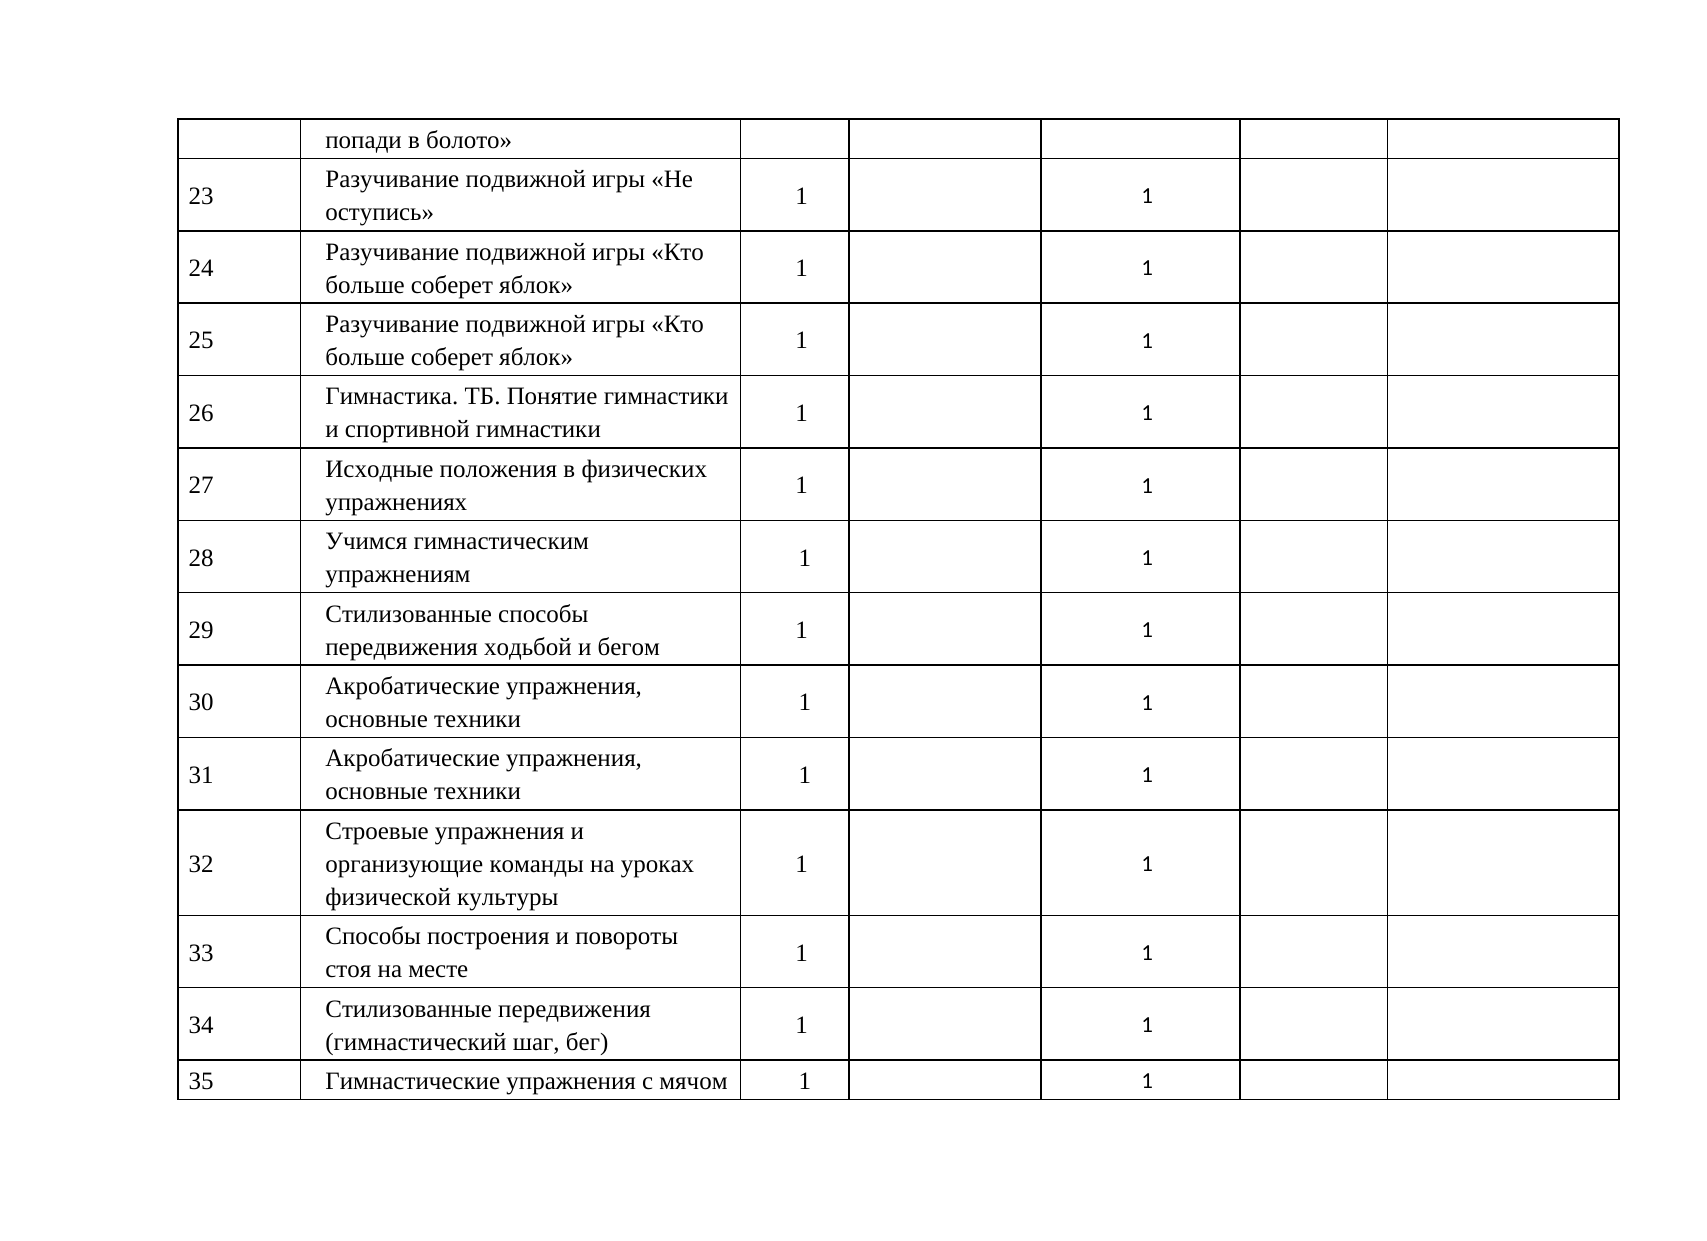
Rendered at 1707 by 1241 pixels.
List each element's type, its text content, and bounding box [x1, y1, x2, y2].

table_cell Разучивание подвижной игры «Не оступись» [301, 159, 740, 230]
table_cell 30 [179, 666, 300, 737]
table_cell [301, 120, 740, 157]
table_cell 1 [741, 120, 848, 157]
table_cell [1241, 449, 1387, 519]
table_cell 1 [1042, 738, 1239, 809]
table_cell Стилизованные способы передвижения ходьбой и бегом [301, 593, 740, 664]
table_cell [850, 449, 1040, 519]
table_cell [850, 159, 1040, 230]
table_cell 1 [741, 449, 848, 519]
table_cell [1388, 376, 1618, 447]
table_cell 1 [741, 232, 848, 302]
table_cell 1 [1042, 988, 1239, 1059]
table_cell [850, 376, 1040, 447]
table_cell Исходные положения в физических упражнениях [301, 449, 740, 519]
table_cell [850, 666, 1040, 737]
table_cell 1 [741, 811, 848, 914]
table_cell [1241, 521, 1387, 592]
table_cell [1388, 304, 1618, 375]
table_cell [850, 120, 1040, 157]
table_cell [1241, 376, 1387, 447]
table_cell [1388, 988, 1618, 1059]
table_cell [1241, 988, 1387, 1059]
table_cell 1 [741, 593, 848, 664]
table_cell 1 [1042, 120, 1239, 157]
table_cell 1 [1042, 916, 1239, 987]
table_cell [1388, 521, 1618, 592]
table_cell 1 [1042, 159, 1239, 230]
table_cell [1241, 666, 1387, 737]
table_cell 1 [1042, 593, 1239, 664]
table_cell 1 [1042, 376, 1239, 447]
table_cell 1 [741, 304, 848, 375]
table_cell Акробатические упражнения, основные техники [301, 738, 740, 809]
table_cell 1 [1042, 232, 1239, 302]
table_cell [1241, 738, 1387, 809]
table_cell [1241, 232, 1387, 302]
table_cell [1241, 593, 1387, 664]
table_cell [1388, 232, 1618, 302]
table_cell 27 [179, 449, 300, 519]
table_cell [850, 916, 1040, 987]
table_cell 1 [1042, 666, 1239, 737]
table_cell Стилизованные передвижения (гимнастический шаг, бег) [301, 988, 740, 1059]
table_cell 26 [179, 376, 300, 447]
table_cell [1241, 811, 1387, 914]
table_cell [850, 232, 1040, 302]
table_cell 1 [741, 988, 848, 1059]
table_cell [1388, 159, 1618, 230]
table_cell [850, 304, 1040, 375]
table_cell [1241, 159, 1387, 230]
table_cell Акробатические упражнения, основные техники [301, 666, 740, 737]
table_cell 1 [1042, 449, 1239, 519]
table_cell 33 [179, 916, 300, 987]
table_cell [1241, 304, 1387, 375]
table_cell 1 [741, 916, 848, 987]
table_cell 35 [179, 1061, 300, 1099]
table_cell [850, 811, 1040, 914]
table_cell 1 [1042, 304, 1239, 375]
table_cell [850, 1061, 1040, 1099]
table_cell 29 [179, 593, 300, 664]
table_cell 1 [1042, 811, 1239, 914]
table_cell 31 [179, 738, 300, 809]
table_cell [850, 521, 1040, 592]
table_cell [1388, 738, 1618, 809]
table_cell [850, 988, 1040, 1059]
table_cell 1 [741, 738, 848, 809]
table_cell Разучивание подвижной игры «Кто больше соберет яблок» [301, 304, 740, 375]
table_cell 22 [179, 120, 300, 157]
table_cell 1 [741, 1061, 848, 1099]
table_cell [1388, 593, 1618, 664]
table_cell [1388, 120, 1618, 157]
table_cell 1 [741, 666, 848, 737]
table_cell 1 [741, 376, 848, 447]
table_cell [1388, 666, 1618, 737]
table_cell Строевые упражнения и организующие команды на уроках физической культуры [301, 811, 740, 914]
table_cell 32 [179, 811, 300, 914]
table_cell Способы построения и повороты стоя на месте [301, 916, 740, 987]
table_cell [1388, 449, 1618, 519]
table_cell 1 [741, 521, 848, 592]
table_cell 1 [1042, 1061, 1239, 1099]
table_cell [1241, 120, 1387, 157]
table_cell [1388, 1061, 1618, 1099]
table_cell [1388, 811, 1618, 914]
table_cell 1 [1042, 521, 1239, 592]
table_cell Разучивание подвижной игры «Кто больше соберет яблок» [301, 232, 740, 302]
table_cell Учимся гимнастическим упражнениям [301, 521, 740, 592]
table_cell [850, 738, 1040, 809]
table_cell 25 [179, 304, 300, 375]
table_cell 24 [179, 232, 300, 302]
table_cell 23 [179, 159, 300, 230]
table_cell [1241, 916, 1387, 987]
table_cell [1241, 1061, 1387, 1099]
table_cell Гимнастические упражнения с мячом [301, 1061, 740, 1099]
table_cell 1 [741, 159, 848, 230]
table_cell [850, 593, 1040, 664]
table_cell 34 [179, 988, 300, 1059]
table_cell 28 [179, 521, 300, 592]
table_cell [1388, 916, 1618, 987]
table_cell Гимнастика. ТБ. Понятие гимнастики и спортивной гимнастики [301, 376, 740, 447]
